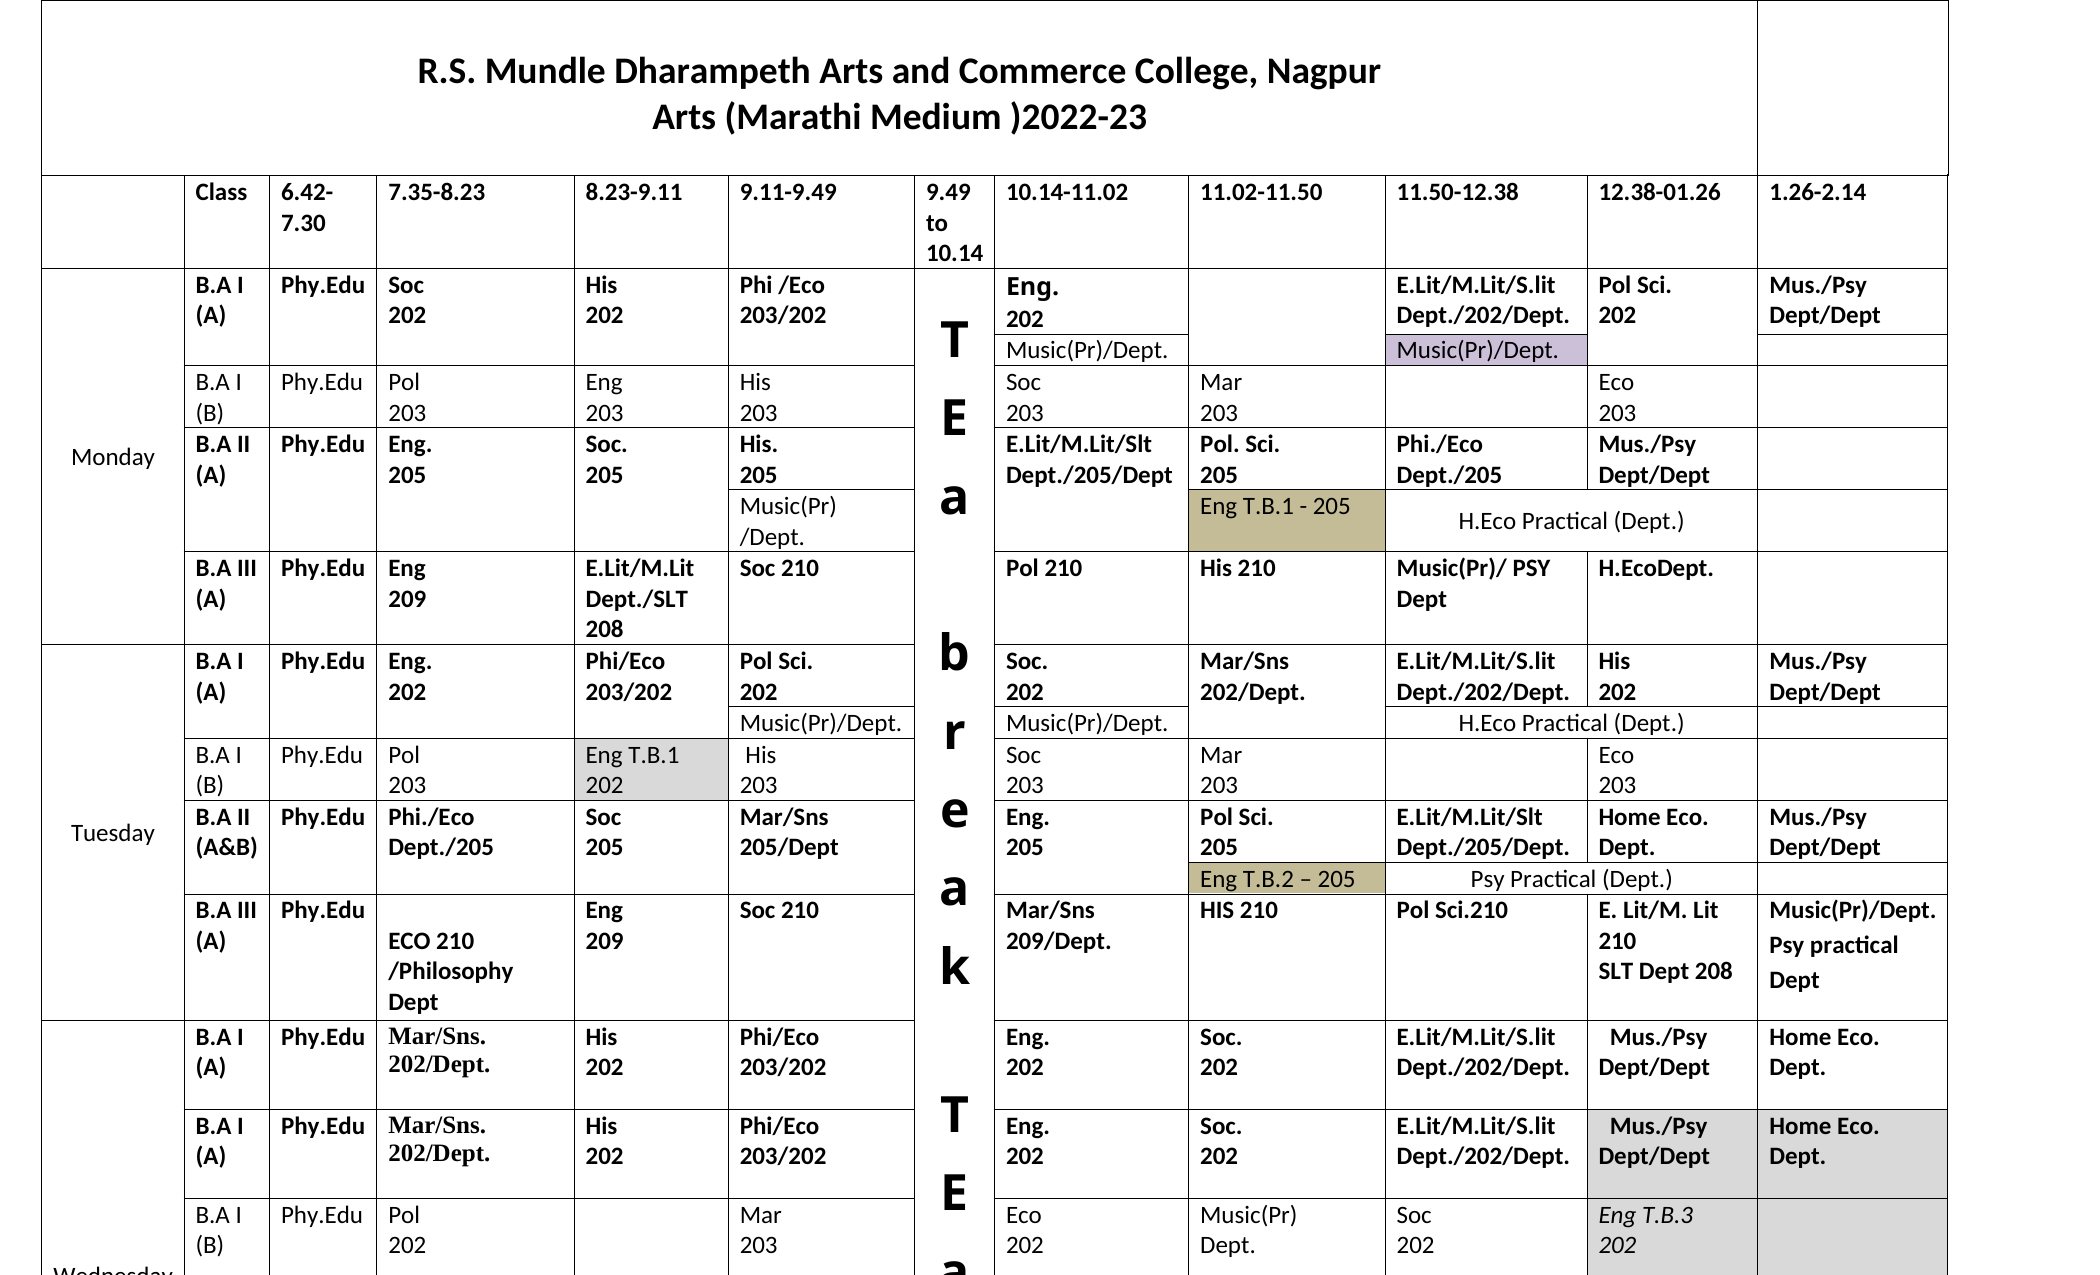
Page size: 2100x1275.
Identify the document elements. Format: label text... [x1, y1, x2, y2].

table_cell Mar/Sns 209/Dept. [995, 895, 1188, 1020]
table_cell [1758, 863, 1947, 893]
table_cell [1386, 366, 1587, 427]
table_cell B.A I (B) [185, 1199, 269, 1275]
table_cell 9.11-9.49 [729, 176, 914, 268]
table_cell Eng T.B.2 – 205 [1189, 863, 1385, 893]
table_cell HIS 210 [1189, 895, 1385, 1020]
table_cell 7.35-8.23 [377, 176, 574, 268]
table_cell Music(Pr)/Dept. Psy practical Dept [1758, 895, 1947, 1020]
table_cell Monday [42, 269, 184, 644]
table_cell E.Lit/M.Lit Dept./SLT 208 [575, 552, 728, 644]
table_cell 11.50-12.38 [1386, 176, 1587, 268]
table_cell Mar/Sns. 202/Dept. [377, 1110, 574, 1198]
table_cell Class [185, 176, 269, 268]
table_cell Eco 203 [1588, 739, 1757, 800]
table_cell Pol Sci.210 [1386, 895, 1587, 1020]
table_cell Eng T.B.1 202 [575, 739, 728, 800]
table_cell Tuesday [42, 645, 184, 1020]
table_cell His 202 [575, 269, 728, 365]
table_cell E.Lit/M.Lit/Slt Dept./205/Dept. [1386, 801, 1587, 862]
table_cell Mus./Psy Dept/Dept [1758, 269, 1947, 334]
table_cell H.EcoDept. [1588, 552, 1757, 644]
table_cell Mar 203 [1189, 739, 1385, 800]
table_cell Phy.Edu [270, 895, 376, 1020]
table_cell Music(Pr)/Dept. [995, 335, 1188, 365]
table_cell B.A II (A) [185, 428, 269, 551]
table_cell Mar 203 [1189, 366, 1385, 427]
table_cell Phy.Edu [270, 552, 376, 644]
table_cell 1.26-2.14 [1758, 176, 1947, 268]
table_cell Pol 210 [995, 552, 1188, 644]
table_cell Mar/Sns 205/Dept [729, 801, 914, 893]
table_cell Pol 203 [377, 739, 574, 800]
table_cell Music(Pr) Dept. [1189, 1199, 1385, 1275]
table_cell Phy.Edu [270, 1110, 376, 1198]
table_cell Eco 203 [1588, 366, 1757, 427]
table_cell Pol Sci. 202 [1588, 269, 1757, 365]
table_cell 6.42-7.30 [270, 176, 376, 268]
table_cell Soc 205 [575, 801, 728, 893]
table_cell Phi /Eco 203/202 [729, 269, 914, 365]
table_cell Home Eco. Dept. [1758, 1110, 1947, 1198]
table_cell B.A II (A&B) [185, 801, 269, 893]
table_cell Phy.Edu [270, 1199, 376, 1275]
table_cell Pol. Sci. 205 [1189, 428, 1385, 489]
table_cell His 210 [1189, 552, 1385, 644]
table_cell Phi/Eco 203/202 [575, 645, 728, 738]
table_cell Phy.Edu [270, 645, 376, 738]
table_cell H.Eco Practical (Dept.) [1386, 707, 1757, 738]
table_cell Home Eco. Dept. [1588, 801, 1757, 862]
table_cell Eng. 205 [377, 428, 574, 551]
table_cell E.Lit/M.Lit/S.lit Dept./202/Dept. [1386, 1021, 1587, 1109]
table_cell Soc. 202 [995, 645, 1188, 706]
table_cell His 203 [729, 366, 914, 427]
table_cell His 203 [729, 739, 914, 800]
table_cell E.Lit/M.Lit/S.lit Dept./202/Dept. [1386, 645, 1587, 706]
table_cell Eng T.B.3 202 [1588, 1199, 1757, 1275]
table_cell Eng 203 [575, 366, 728, 427]
table_cell Mus./Psy Dept/Dept [1588, 428, 1757, 489]
table_cell Phy.Edu [270, 428, 376, 551]
table_cell Pol Sci. 202 [729, 645, 914, 706]
table_cell Music(Pr)/ PSY Dept [1386, 552, 1587, 644]
table_cell H.Eco Practical (Dept.) [1386, 490, 1757, 551]
table_cell Eng. 205 [995, 801, 1188, 893]
table_cell Eng. 202 [995, 1110, 1188, 1198]
table_cell Wednesday [42, 1021, 184, 1275]
table_cell [42, 176, 184, 268]
table_cell [575, 1199, 728, 1275]
table_cell Phi./Eco Dept./205 [377, 801, 574, 893]
table_cell [1386, 739, 1587, 800]
table_cell Mus./Psy Dept/Dept [1758, 801, 1947, 862]
table_cell Home Eco. Dept. [1758, 1021, 1947, 1109]
table_cell Eng. 202 [995, 1021, 1188, 1109]
table_cell His. 205 [729, 428, 914, 489]
table_cell [1189, 269, 1385, 365]
table_cell B.A I (B) [185, 366, 269, 427]
table_cell Eco 202 [995, 1199, 1188, 1275]
table_cell 11.02-11.50 [1189, 176, 1385, 268]
table_cell Soc 210 [729, 552, 914, 644]
table_cell Eng. 202 [995, 269, 1188, 334]
table_cell Eng 209 [377, 552, 574, 644]
table_cell Soc 210 [729, 895, 914, 1020]
table_cell Phy.Edu [270, 801, 376, 893]
table_cell B.A I (B) [185, 739, 269, 800]
table_cell Phi/Eco 203/202 [729, 1021, 914, 1109]
table_cell [1758, 335, 1947, 365]
table_cell Mar/Sns. 202/Dept. [377, 1021, 574, 1109]
table_cell Soc 202 [1386, 1199, 1587, 1275]
table_cell His 202 [575, 1021, 728, 1109]
table_cell Mus./Psy Dept/Dept [1588, 1021, 1757, 1109]
table_cell [1758, 1199, 1947, 1275]
table_cell Psy Practical (Dept.) [1386, 863, 1757, 893]
table_cell Mar 203 [729, 1199, 914, 1275]
table_cell [1758, 428, 1947, 489]
table_cell E.Lit/M.Lit/S.lit Dept./202/Dept. [1386, 269, 1587, 334]
table_cell T E a b r e a k T E a b r e a k [915, 269, 994, 1275]
table_cell Eng T.B.1 - 205 [1189, 490, 1385, 551]
table_cell B.A I (A) [185, 1021, 269, 1109]
table_cell Soc 203 [995, 739, 1188, 800]
table_cell Music(Pr)/Dept. [995, 707, 1188, 738]
table_cell Phi./Eco Dept./205 [1386, 428, 1587, 489]
table_cell [1758, 739, 1947, 800]
table_cell His 202 [1588, 645, 1757, 706]
table_cell B.A I (A) [185, 645, 269, 738]
table_cell Music(Pr)/Dept. [729, 707, 914, 738]
table_cell Phy.Edu [270, 739, 376, 800]
table_cell Music(Pr) /Dept. [729, 490, 914, 551]
table_cell ECO 210 /Philosophy Dept [377, 895, 574, 1020]
table_cell Pol 203 [377, 366, 574, 427]
table_cell E. Lit/M. Lit 210 SLT Dept 208 [1588, 895, 1757, 1020]
table_cell 10.14-11.02 [995, 176, 1188, 268]
table_cell B.A I (A) [185, 269, 269, 365]
table_cell Mus./Psy Dept/Dept [1758, 645, 1947, 706]
table_cell Phy.Edu [270, 1021, 376, 1109]
table_cell 8.23-9.11 [575, 176, 728, 268]
table_cell [1758, 552, 1947, 644]
table_cell Soc. 202 [1189, 1021, 1385, 1109]
table_cell B.A III (A) [185, 895, 269, 1020]
table_header R.S. Mundle Dharampeth Arts and Commerce College, Nagpur Arts (Marathi Medium )2022-23 [42, 1, 1757, 175]
table_cell Soc. 202 [1189, 1110, 1385, 1198]
table_cell E.Lit/M.Lit/S.lit Dept./202/Dept. [1386, 1110, 1587, 1198]
table_cell Pol Sci. 205 [1189, 801, 1385, 862]
table_cell [1758, 490, 1947, 551]
table_cell Pol 202 [377, 1199, 574, 1275]
table_cell Soc 203 [995, 366, 1188, 427]
table_cell E.Lit/M.Lit/Slt Dept./205/Dept [995, 428, 1188, 551]
table_cell [1758, 366, 1947, 427]
table_cell 12.38-01.26 [1588, 176, 1757, 268]
table_cell His 202 [575, 1110, 728, 1198]
table_cell Phi/Eco 203/202 [729, 1110, 914, 1198]
table_cell Mar/Sns 202/Dept. [1189, 645, 1385, 738]
table_cell Soc. 205 [575, 428, 728, 551]
table_cell Eng. 202 [377, 645, 574, 738]
table_header [1758, 1, 1948, 175]
table_cell [1758, 707, 1947, 738]
table_cell Soc 202 [377, 269, 574, 365]
table_cell Phy.Edu [270, 269, 376, 365]
table_cell B.A I (A) [185, 1110, 269, 1198]
table_cell Phy.Edu [270, 366, 376, 427]
table_cell Mus./Psy Dept/Dept [1588, 1110, 1757, 1198]
table_cell B.A III (A) [185, 552, 269, 644]
table_cell Eng 209 [575, 895, 728, 1020]
table_cell 9.49 to 10.14 [915, 176, 994, 268]
table_cell Music(Pr)/Dept. [1386, 335, 1587, 365]
